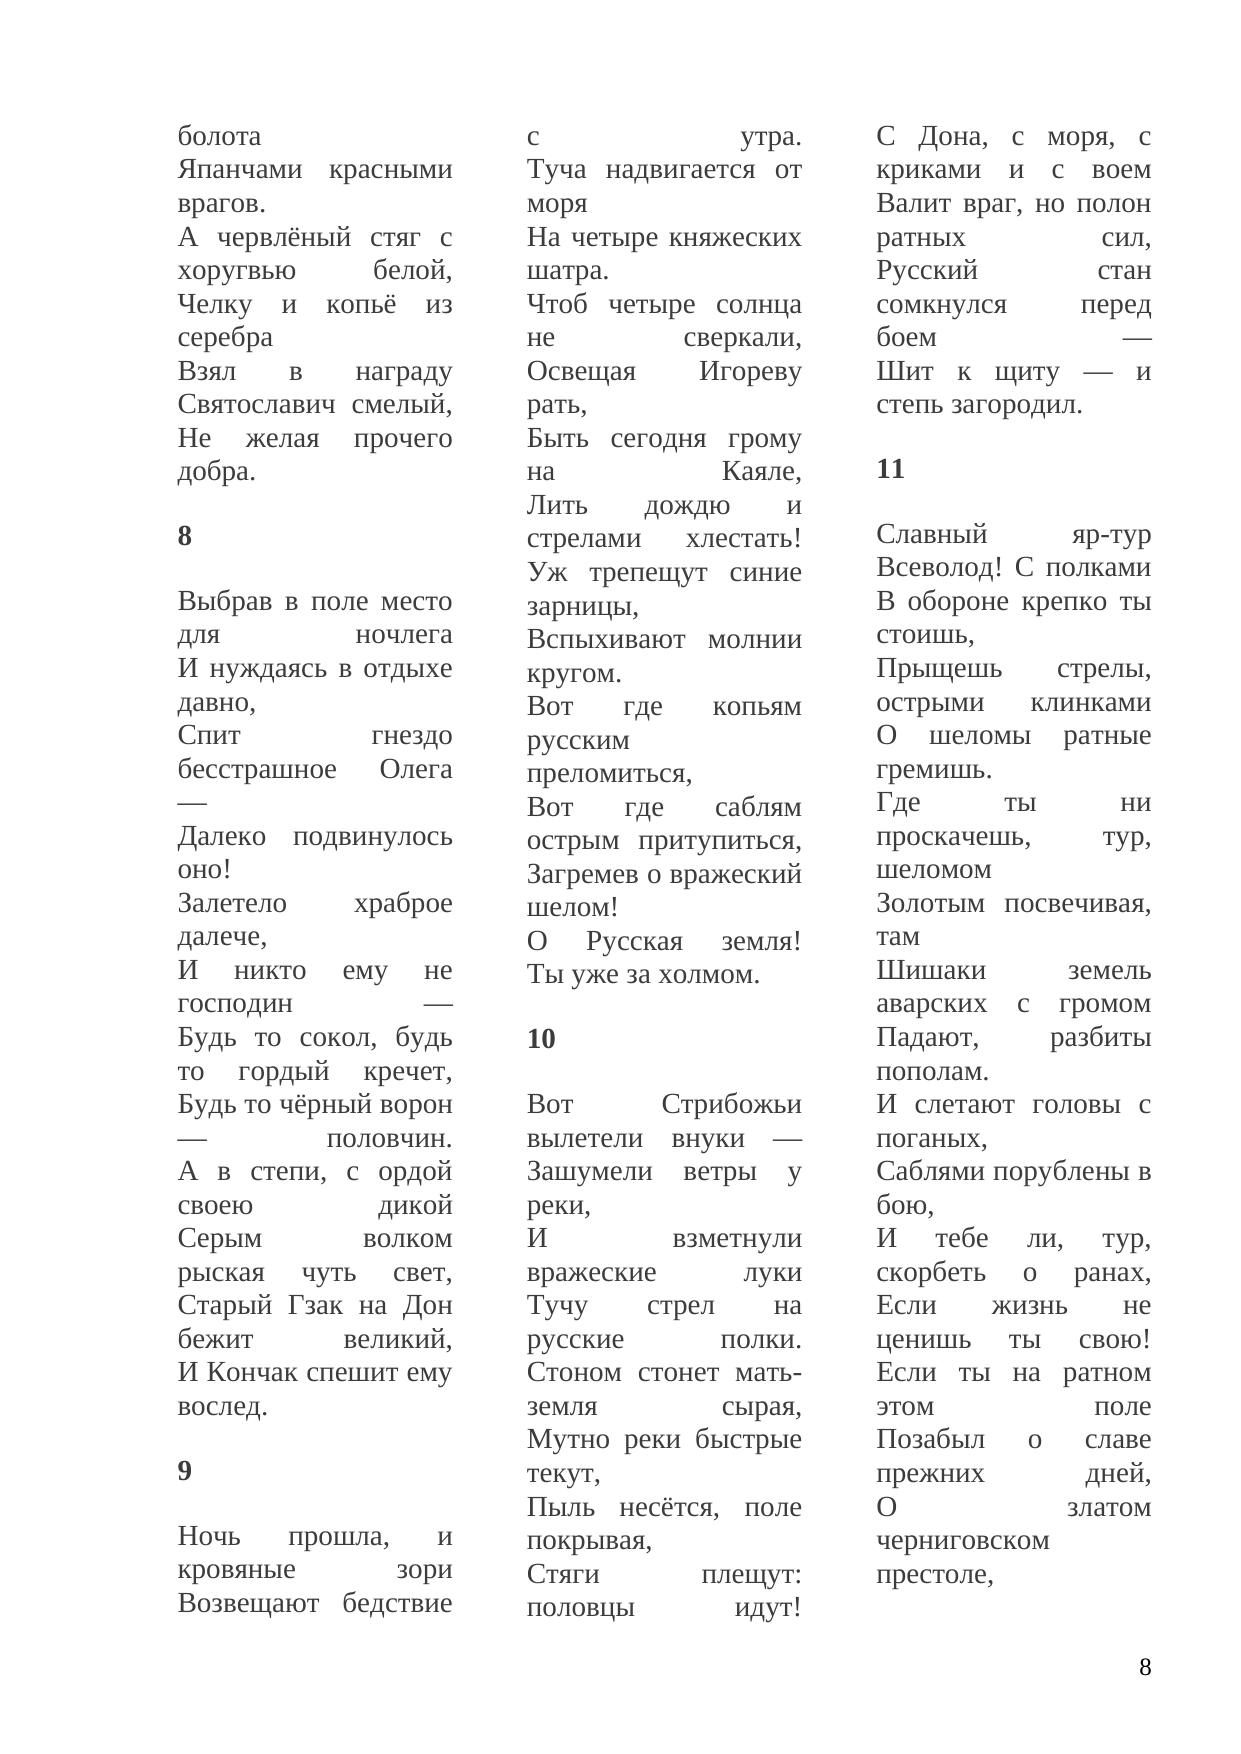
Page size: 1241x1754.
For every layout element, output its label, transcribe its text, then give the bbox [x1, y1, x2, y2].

text 9 [177, 1453, 453, 1486]
text 11 [876, 451, 1152, 485]
text 10 [527, 1021, 802, 1055]
text Ночь прошла, и кровяные зори Возвещают бедствие с утра. Туча надвигается от моря На четыре княжеских шатра. Чтоб четыре солнца не сверкали, Освещая Игореву рать, Быть сегодня грому на Каяле, Лить дождю и стрелами хлестать! Уж трепещут синие зарницы, Вспыхивают молнии кругом. Вот где копьям русским преломиться, Вот где саблям острым притупиться, Загремев о вражеский шелом! О Русская земля! Ты уже за холмом. [527, 118, 802, 990]
text Выбрав в поле место для ночлега И нуждаясь в отдыхе давно, Спит гнездо бесстрашное Олега — Далеко подвинулось оно! Залетело храброе далече, И никто ему не господин — Будь то сокол, будь то гордый кречет, Будь то чёрный ворон — половчин. А в степи, с ордой своею дикой Серым волком рыская чуть свет, Старый Гзак на Дон бежит великий, И Кончак спешит ему вослед. [177, 583, 453, 1422]
text Ночь прошла, и кровяные зори Возвещают бедствие с утра. Туча надвигается от моря На четыре княжеских шатра. Чтоб четыре солнца не сверкали, Освещая Игореву рать, Быть сегодня грому на Каяле, Лить дождю и стрелами хлестать! Уж трепещут синие зарницы, Вспыхивают молнии кругом. Вот где копьям русским преломиться, Вот где саблям острым притупиться, Загремев о вражеский шелом! О Русская земля! Ты уже за холмом. [177, 1518, 453, 1618]
text Вот Стрибожьи вылетели внуки — Зашумели ветры у реки, И взметнули вражеские луки Тучу стрел на русские полки. Стоном стонет мать-земля сырая, Мутно реки быстрые текут, Пыль несётся, поле покрывая, Стяги плещут: половцы идут! С Дона, с моря, с криками и с воем Валит враг, но полон ратных сил, Русский стан сомкнулся перед боем — Шит к щиту — и степь загородил. [527, 1086, 802, 1623]
text Вот Стрибожьи вылетели внуки — Зашумели ветры у реки, И взметнули вражеские луки Тучу стрел на русские полки. Стоном стонет мать-земля сырая, Мутно реки быстрые текут, Пыль несётся, поле покрывая, Стяги плещут: половцы идут! С Дона, с моря, с криками и с воем Валит враг, но полон ратных сил, Русский стан сомкнулся перед боем — Шит к щиту — и степь загородил. [876, 118, 1152, 420]
text 8 [177, 518, 453, 552]
